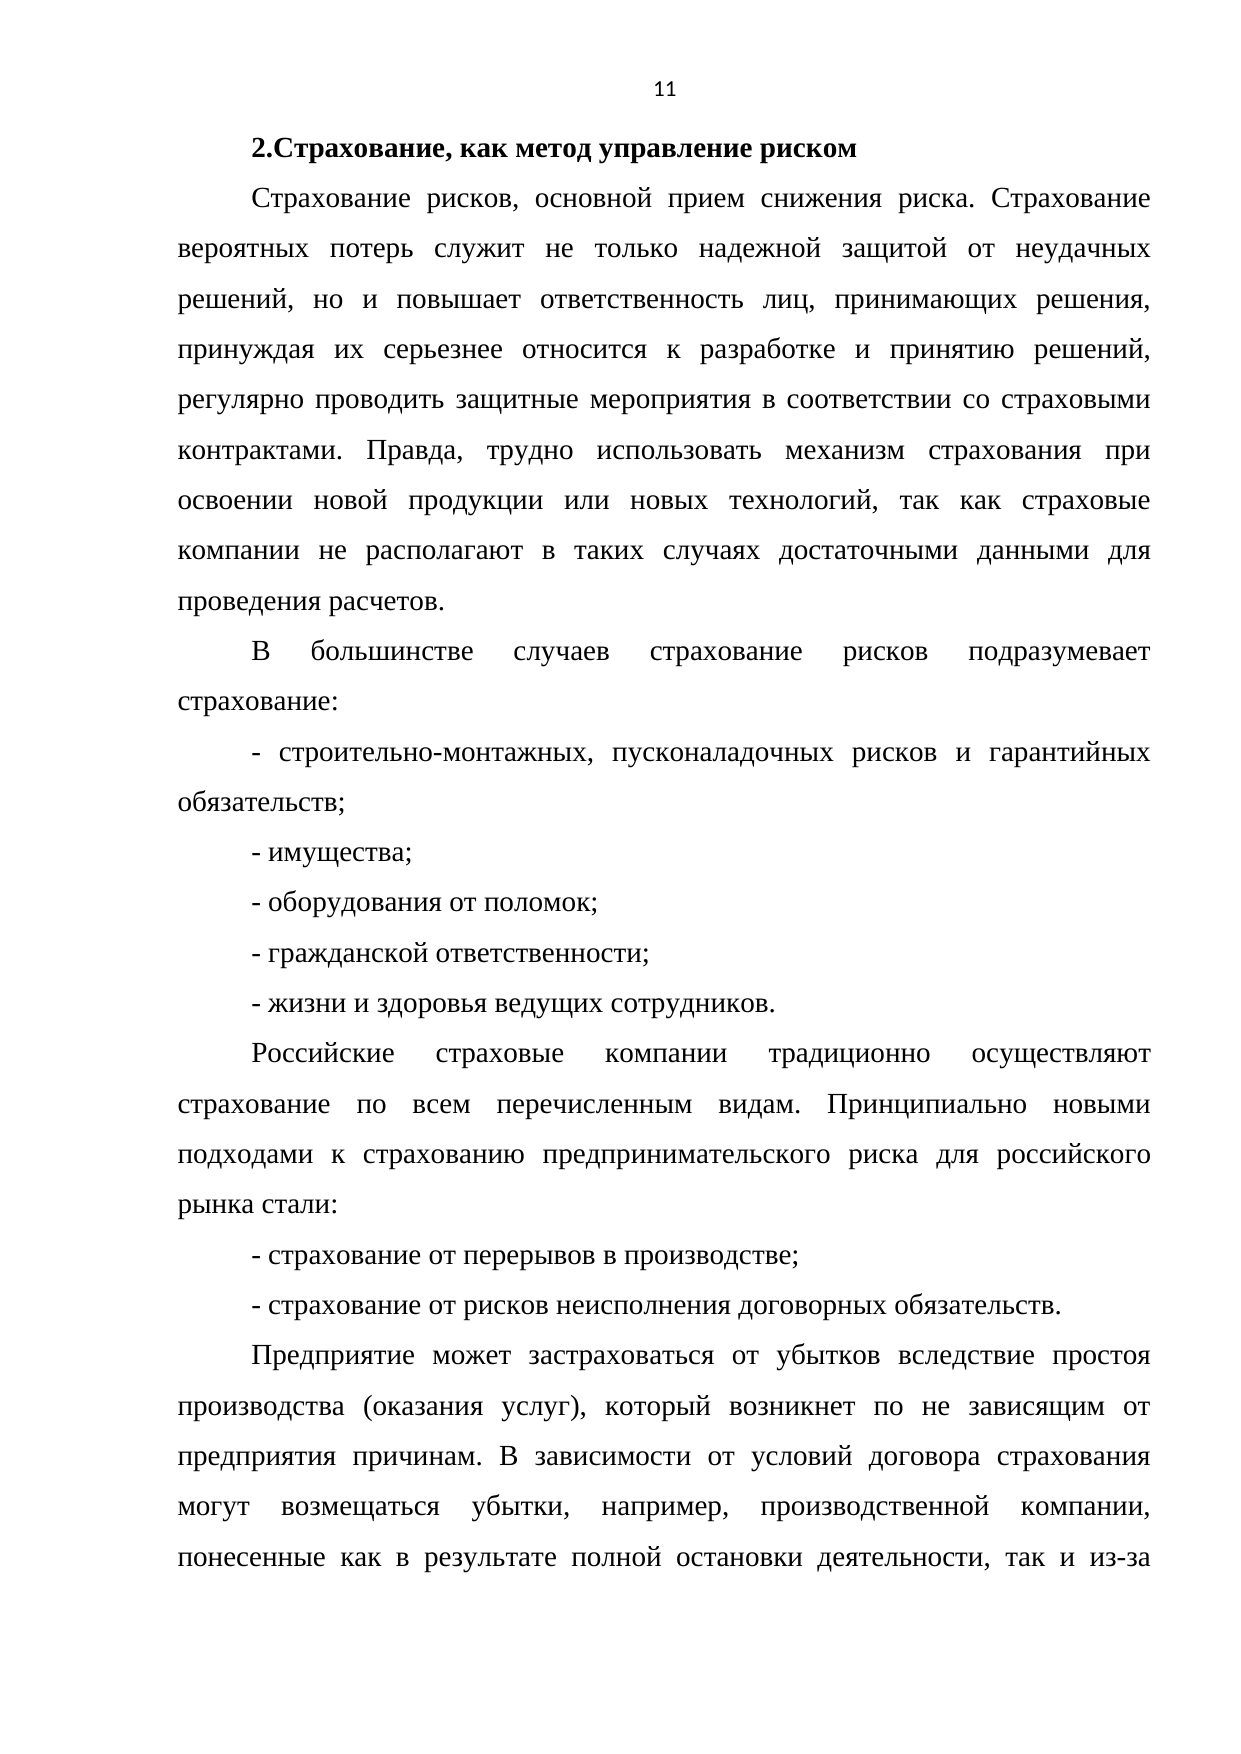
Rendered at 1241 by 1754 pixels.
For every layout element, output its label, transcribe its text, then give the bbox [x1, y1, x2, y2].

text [177, 1337, 1152, 1572]
text - строительно-монтажных, пусконаладочных рисков и гарантийных обязательств; [177, 734, 1152, 817]
text - страхование от рисков неисполнения договорных обязательств. [177, 1287, 1152, 1321]
text Российские страховые компании традиционно осуществляют страхование по всем перечисленным видам. Принципиально новыми подходами к страхованию предпринимательского риска для российского рынка стали: [177, 1036, 1152, 1220]
text - оборудования от поломок; [177, 884, 1152, 918]
text - гражданской ответственности; [177, 935, 1152, 968]
text В большинстве случаев страхование рисков подразумевает страхование: [177, 633, 1152, 717]
text Страхование рисков, основной прием снижения риска. Страхование вероятных потерь служит не только надежной защитой от неудачных решений, но и повышает ответственность лиц, принимающих решения, принуждая их серьезнее относится к разработке и принятию решений, регулярно проводить защитные мероприятия в соответствии со страховыми контрактами. Правда, трудно использовать механизм страхования при освоении новой продукции или новых технологий, так как страховые компании не располагают в таких случаях достаточными данными для проведения расчетов. [177, 180, 1152, 616]
text - жизни и здоровья ведущих сотрудников. [177, 985, 1152, 1019]
text - имущества; [177, 834, 1152, 868]
text - страхование от перерывов в производстве; [177, 1237, 1152, 1270]
text 2.Страхование, как метод управление риском [177, 130, 1152, 163]
